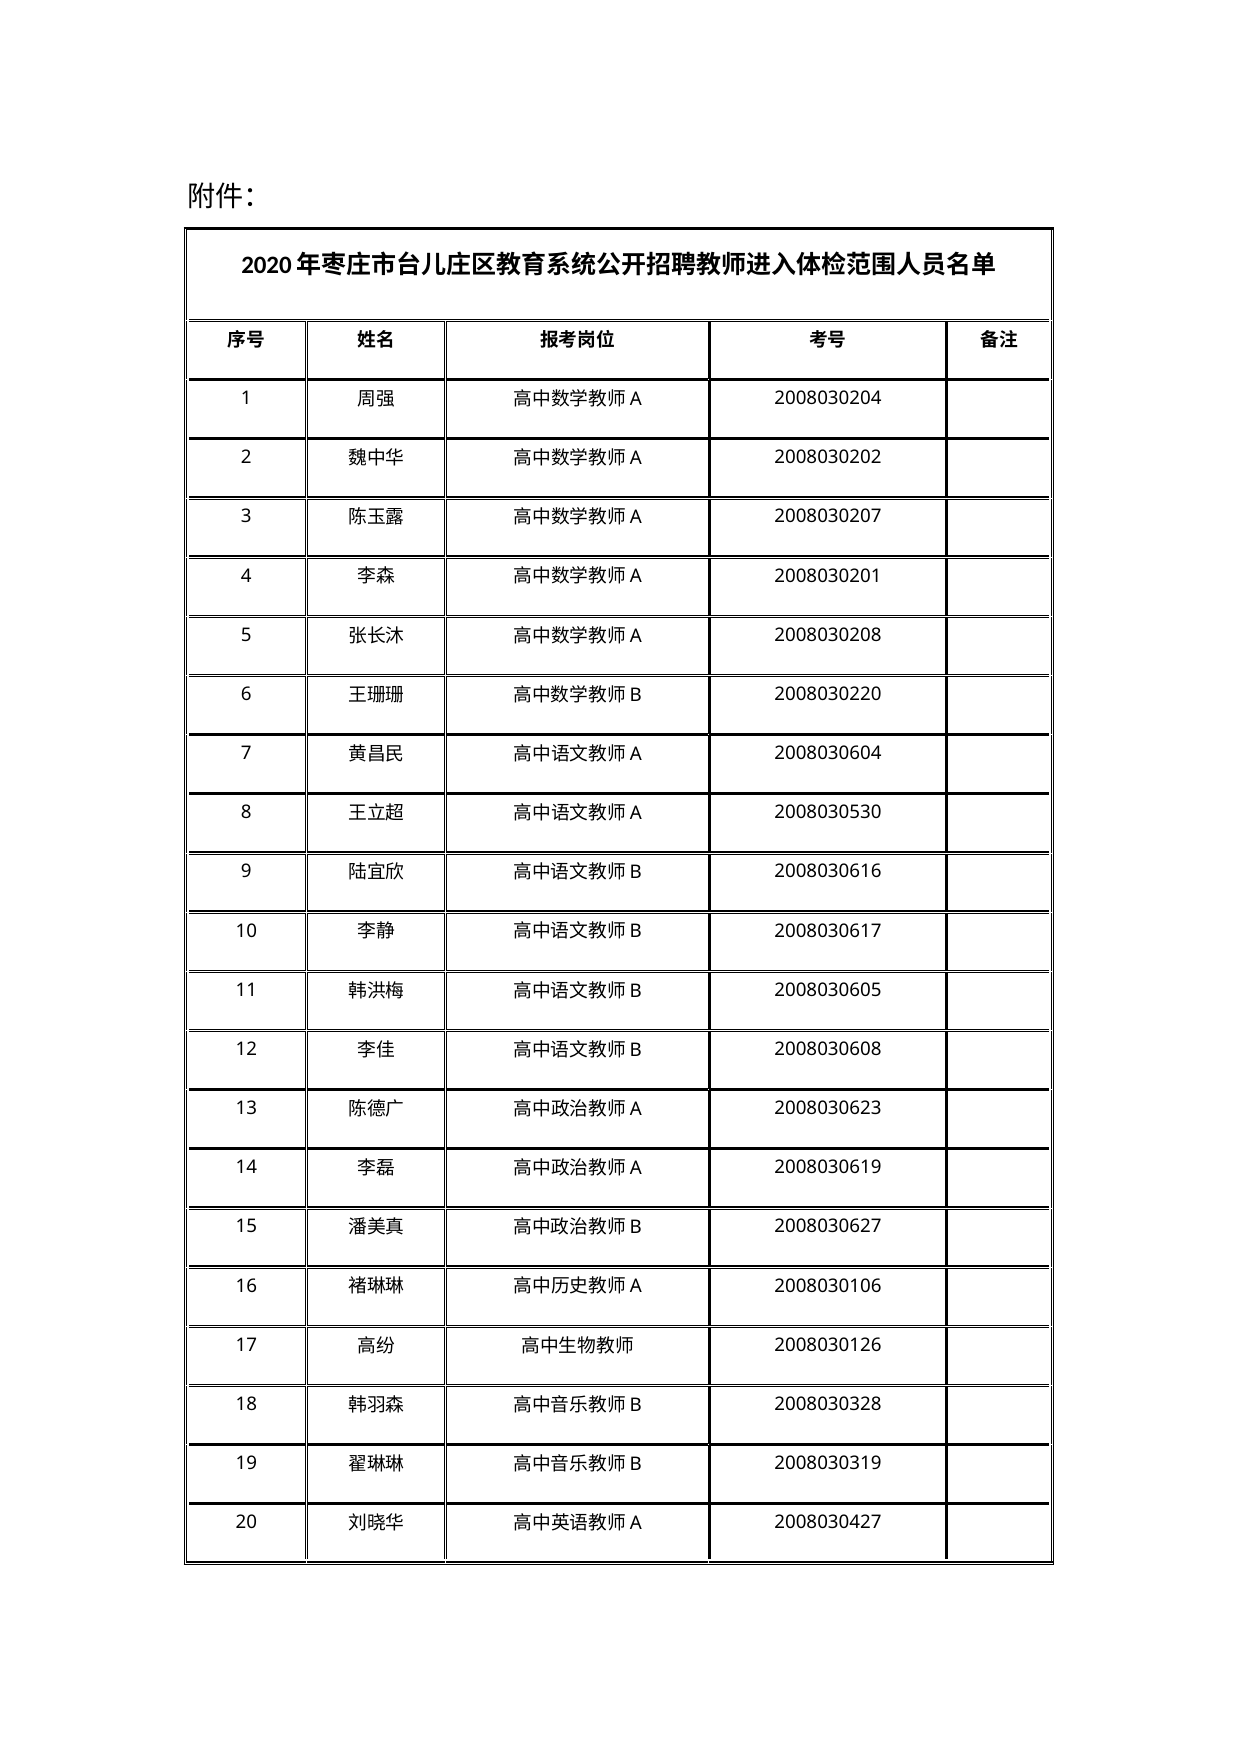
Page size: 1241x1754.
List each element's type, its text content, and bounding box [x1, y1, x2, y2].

table_cell 李佳 [308, 1032, 444, 1088]
table_cell 2008030208 [711, 618, 945, 674]
table_cell 2008030204 [711, 381, 945, 437]
table_cell 2008030616 [711, 855, 945, 910]
table_cell 2 [187, 437, 305, 496]
table_cell 高中政治教师A [447, 1150, 708, 1206]
table_cell [948, 910, 1051, 969]
table_cell 2008030619 [711, 1150, 945, 1206]
table_cell [948, 1147, 1051, 1206]
table_cell 黄昌民 [308, 736, 444, 792]
table_cell 6 [185, 674, 307, 733]
table_cell [948, 615, 1051, 674]
table_cell 李静 [308, 914, 444, 969]
table_cell 高中数学教师A [447, 500, 708, 555]
table_cell 18 [185, 1384, 307, 1443]
table_cell 高中历史教师A [447, 1269, 708, 1324]
table_cell [948, 437, 1051, 496]
table_cell 报考岗位 [447, 322, 708, 378]
table_cell 高中生物教师 [447, 1328, 708, 1384]
table_cell 高中数学教师B [447, 677, 708, 733]
table_cell 序号 [185, 319, 307, 378]
table_cell [948, 851, 1051, 910]
table_cell 高中语文教师B [447, 973, 708, 1029]
table_cell [946, 1502, 1051, 1561]
table_cell [948, 1206, 1051, 1265]
table_cell [948, 1325, 1051, 1384]
table_cell 2008030126 [711, 1328, 945, 1384]
table_cell 20 [187, 1502, 307, 1561]
table_cell [948, 792, 1051, 851]
table_cell 陈德广 [308, 1091, 444, 1147]
table_cell 10 [187, 910, 305, 969]
table_cell 高中英语教师A [446, 1505, 709, 1561]
table_cell 周强 [308, 381, 444, 437]
table_cell 2008030605 [711, 973, 945, 1029]
table_cell [948, 970, 1051, 1029]
table_cell 潘美真 [308, 1210, 444, 1265]
table_cell [946, 1384, 1052, 1443]
table_cell 高中政治教师B [447, 1210, 708, 1265]
table_cell 2008030319 [711, 1446, 945, 1502]
table_cell 2008030220 [711, 677, 945, 733]
table_cell 王珊珊 [308, 677, 444, 733]
table_cell 王立超 [308, 795, 444, 851]
table_cell 张长沐 [308, 618, 444, 674]
table_cell 2008030617 [711, 914, 945, 969]
table_cell 3 [187, 496, 305, 555]
table_cell 16 [187, 1265, 305, 1324]
table_cell 韩洪梅 [308, 973, 444, 1029]
table_header 2020年枣庄市台儿庄区教育系统公开招聘教师进入体检范围人员名单 [187, 230, 1051, 319]
table_cell 11 [187, 970, 305, 1029]
table_cell 2008030604 [711, 736, 945, 792]
table_cell [948, 378, 1052, 437]
table_cell 1 [185, 378, 305, 437]
text 附件： [187, 162, 1053, 227]
table_cell 陈玉露 [308, 500, 444, 555]
table_cell 14 [187, 1147, 305, 1206]
table_cell 高中数学教师A [447, 559, 708, 614]
table_cell 2008030201 [711, 559, 945, 614]
table_cell 高中语文教师B [447, 914, 708, 969]
table_cell [948, 496, 1051, 555]
table_cell 高中语文教师A [447, 736, 708, 792]
table_cell [948, 733, 1052, 792]
table_cell 高中语文教师B [447, 1032, 708, 1088]
table_cell 17 [187, 1325, 305, 1384]
table_cell 高中数学教师A [447, 381, 708, 437]
table_cell 刘晓华 [307, 1505, 446, 1561]
table_cell 12 [185, 1029, 307, 1088]
table_cell 2008030106 [711, 1269, 945, 1324]
table_cell 8 [187, 792, 305, 851]
table_cell [946, 1029, 1052, 1088]
table_cell 高中数学教师A [447, 618, 708, 674]
table_cell 姓名 [308, 322, 444, 378]
table_cell [946, 674, 1052, 733]
table_cell 备注 [946, 319, 1052, 378]
table_cell 褚琳琳 [308, 1269, 444, 1324]
table_cell 李磊 [308, 1150, 444, 1206]
table_cell 7 [185, 733, 305, 792]
table_cell 2008030530 [711, 795, 945, 851]
table_cell 高中语文教师A [447, 795, 708, 851]
table_cell 高中数学教师A [447, 440, 708, 496]
table_cell 2008030627 [711, 1210, 945, 1265]
table_cell 韩羽森 [308, 1387, 444, 1443]
table_cell [948, 1088, 1052, 1147]
table_cell 2008030328 [711, 1387, 945, 1443]
table_cell 李森 [308, 559, 444, 614]
table_cell 9 [187, 851, 305, 910]
table_cell 2008030207 [711, 500, 945, 555]
table_cell 高中音乐教师B [447, 1387, 708, 1443]
table_cell [948, 1265, 1051, 1324]
table_cell 2008030623 [711, 1091, 945, 1147]
table_cell [948, 1443, 1052, 1502]
table_cell 高中政治教师A [447, 1091, 708, 1147]
table_cell 魏中华 [308, 440, 444, 496]
table_cell 5 [187, 615, 305, 674]
table_cell 考号 [711, 322, 945, 378]
table_cell 2008030608 [711, 1032, 945, 1088]
table_cell 高中音乐教师B [447, 1446, 708, 1502]
table_cell 翟琳琳 [308, 1446, 444, 1502]
table_cell 2008030427 [709, 1505, 946, 1561]
table_cell 19 [185, 1443, 305, 1502]
table_cell 15 [187, 1206, 305, 1265]
table_cell 高中语文教师B [447, 855, 708, 910]
table_cell 陆宜欣 [308, 855, 444, 910]
table_cell 13 [185, 1088, 305, 1147]
table_cell [948, 555, 1051, 614]
table_cell 高纷 [308, 1328, 444, 1384]
table_cell 2008030202 [711, 440, 945, 496]
table_cell 4 [187, 555, 305, 614]
